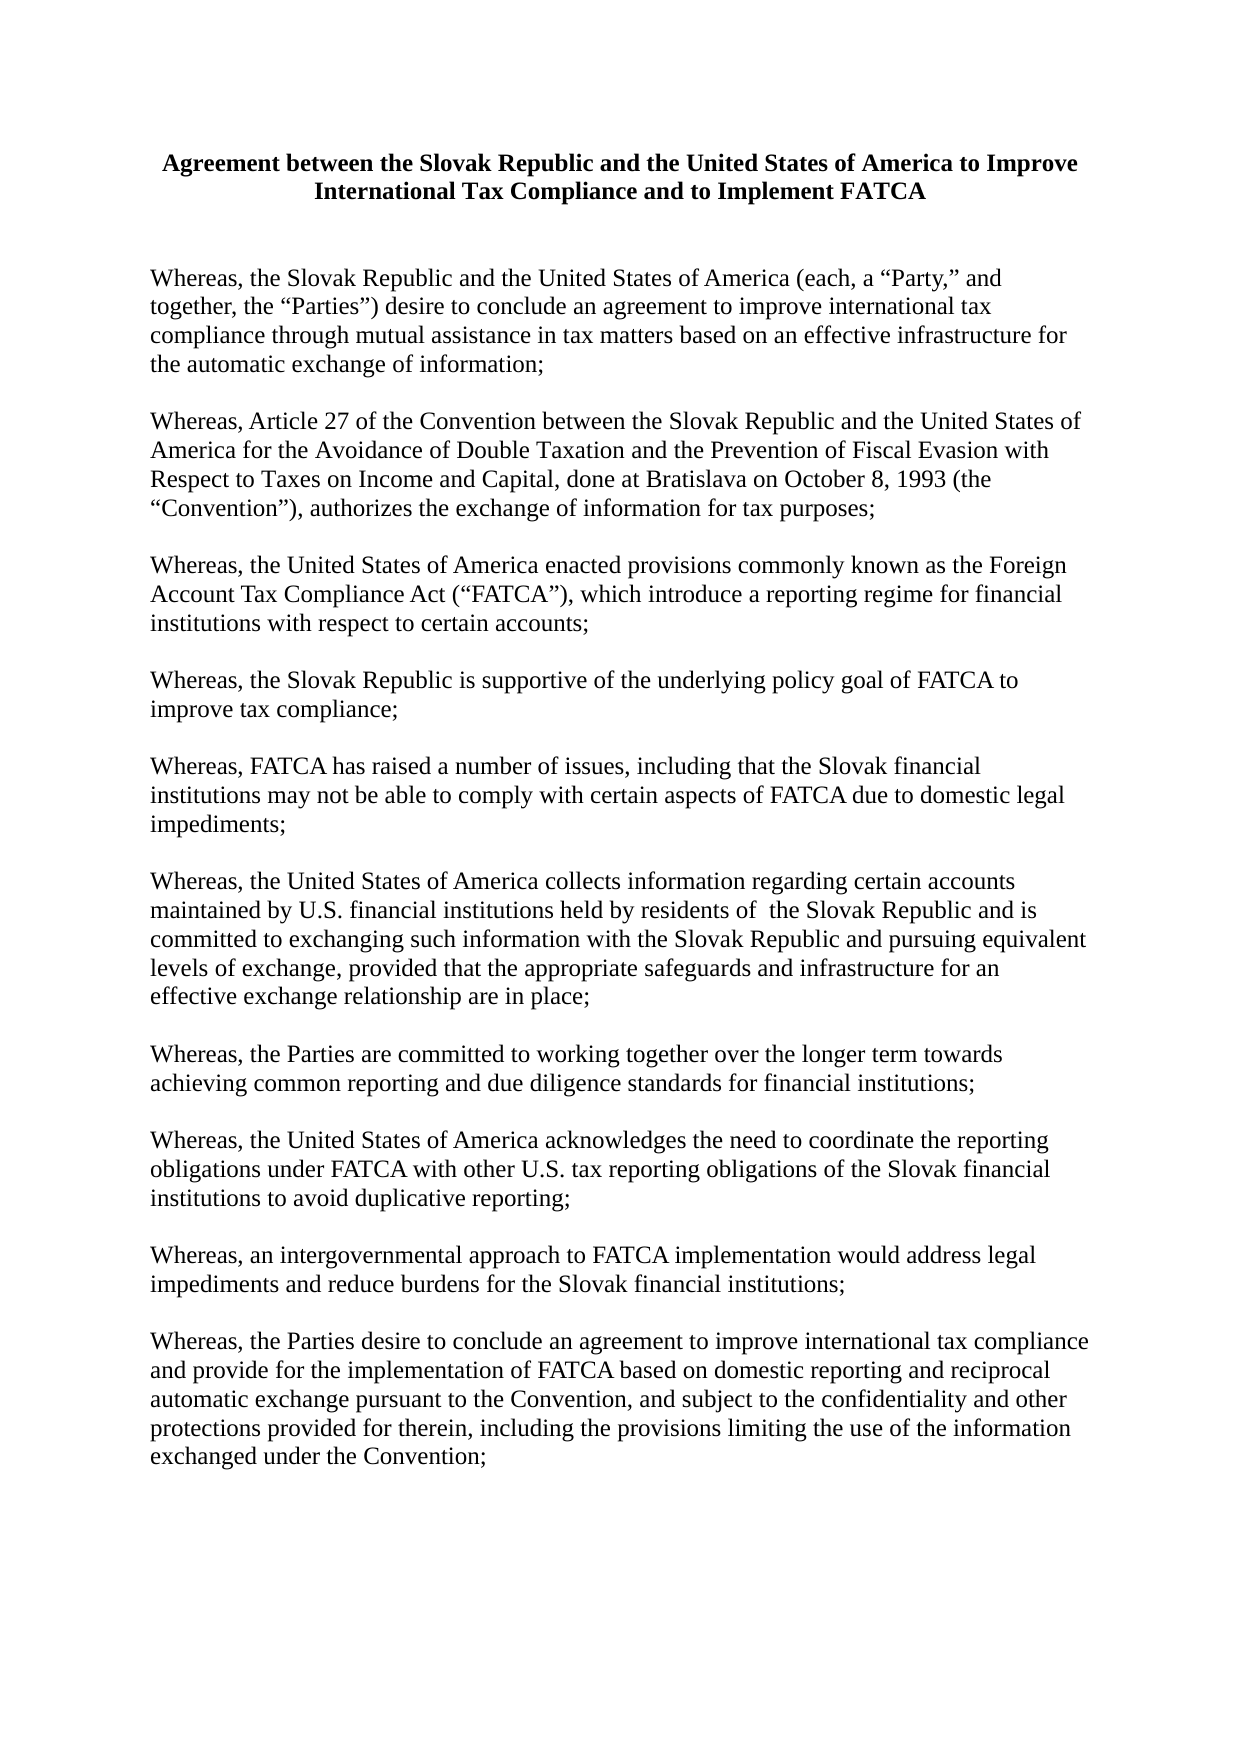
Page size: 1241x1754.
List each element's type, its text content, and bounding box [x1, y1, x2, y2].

text Whereas, an intergovernmental approach to FATCA implementation would address legal impediments and reduce burdens for the Slovak financial institutions; [150, 1240, 1090, 1298]
text Whereas, the United States of America enacted provisions commonly known as the Foreign Account Tax Compliance Act (“FATCA”), which introduce a reporting regime for financial institutions with respect to certain accounts; [150, 550, 1090, 636]
text Whereas, FATCA has raised a number of issues, including that the Slovak financial institutions may not be able to comply with certain aspects of FATCA due to domestic legal impediments; [150, 751, 1090, 838]
text Whereas, the Parties are committed to working together over the longer term towards achieving common reporting and due diligence standards for financial institutions; [150, 1039, 1090, 1096]
text Agreement between the Slovak Republic and the United States of America to Improve International Tax Compliance and to Implement FATCA [150, 148, 1090, 205]
text Whereas, the United States of America collects information regarding certain accounts maintained by U.S. financial institutions held by residents of the Slovak Republic and is committed to exchanging such information with the Slovak Republic and pursuing equivalent levels of exchange, provided that the appropriate safeguards and infrastructure for an effective exchange relationship are in place; [150, 866, 1090, 1010]
text Whereas, the Slovak Republic and the United States of America (each, a “Party,” and together, the “Parties”) desire to conclude an agreement to improve international tax compliance through mutual assistance in tax matters based on an effective infrastructure for the automatic exchange of information; [150, 263, 1090, 378]
text Whereas, the Slovak Republic is supportive of the underlying policy goal of FATCA to improve tax compliance; [150, 665, 1090, 723]
text Whereas, the Parties desire to conclude an agreement to improve international tax compliance and provide for the implementation of FATCA based on domestic reporting and reciprocal automatic exchange pursuant to the Convention, and subject to the confidentiality and other protections provided for therein, including the provisions limiting the use of the information exchanged under the Convention; [150, 1326, 1090, 1470]
text Whereas, the United States of America acknowledges the need to coordinate the reporting obligations under FATCA with other U.S. tax reporting obligations of the Slovak financial institutions to avoid duplicative reporting; [150, 1125, 1090, 1211]
text Whereas, Article 27 of the Convention between the Slovak Republic and the United States of America for the Avoidance of Double Taxation and the Prevention of Fiscal Evasion with Respect to Taxes on Income and Capital, done at Bratislava on October 8, 1993 (the “Convention”), authorizes the exchange of information for tax purposes; [150, 406, 1090, 521]
